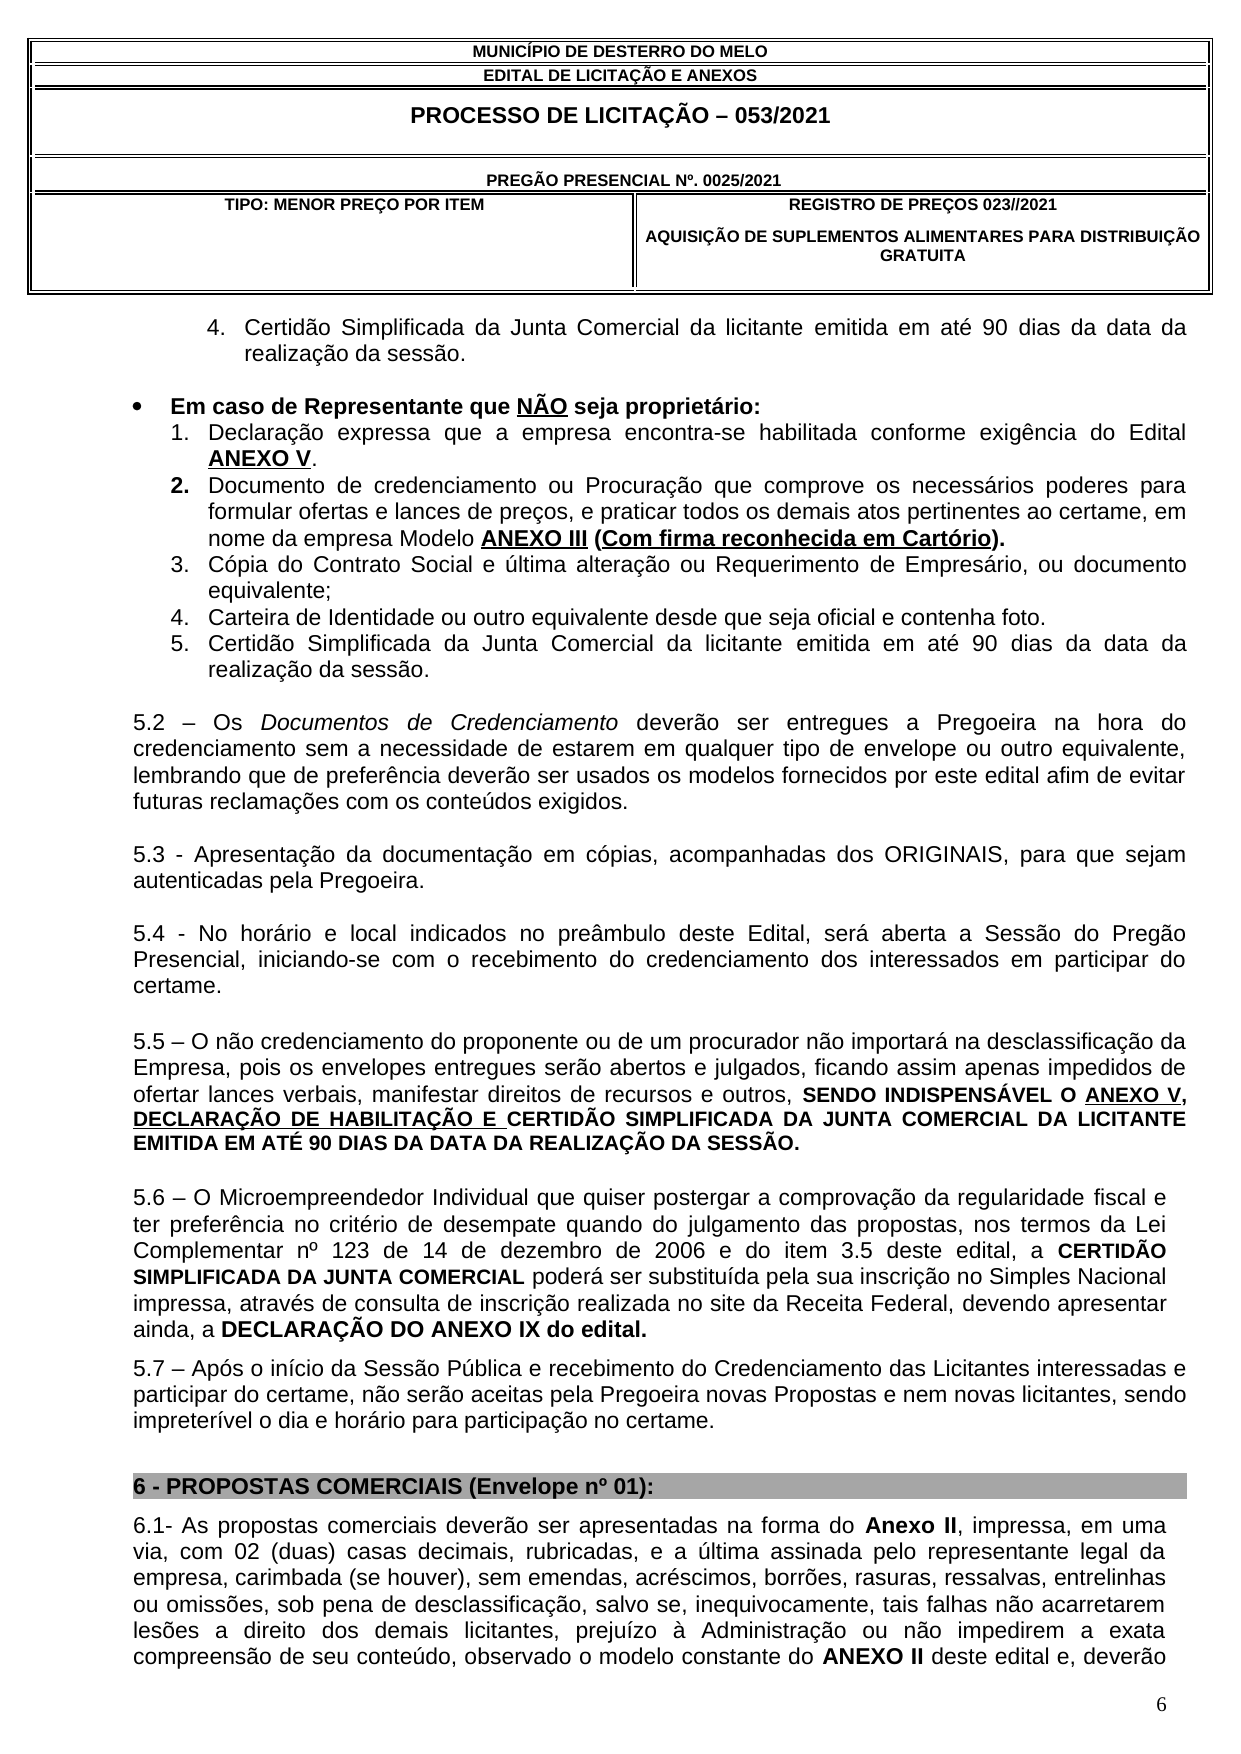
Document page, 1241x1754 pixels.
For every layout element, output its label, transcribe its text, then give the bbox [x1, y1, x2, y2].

text 5.3 - Apresentação da documentação em cópias, acompanhadas dos ORIGINAIS, para que sejam autenticadas pela Pregoeira. [133, 841, 1187, 893]
text 5.5 – O não credenciamento do proponente ou de um procurador não importará na desclassificação da Empresa, pois os envelopes entregues serão abertos e julgados, ficando assim apenas impedidos de ofertar lances verbais, manifestar direitos de recursos e outros, SENDO INDISPENSÁVEL O ANEXO V, DECLARAÇÃO DE HABILITAÇÃO E CERTIDÃO SIMPLIFICADA DA JUNTA COMERCIAL DA LICITANTE EMITIDA EM ATÉ 90 DIAS DA DATA DA REALIZAÇÃO DA SESSÃO. [133, 1028, 1187, 1155]
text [133, 1512, 1167, 1670]
list Em caso de Representante que NÃO seja proprietário: [133, 393, 1187, 419]
text 5.2 – Os Documentos de Credenciamento deverão ser entregues a Pregoeira na hora do credenciamento sem a necessidade de estarem em qualquer tipo de envelope ou outro equivalente, lembrando que de preferência deverão ser usados os modelos fornecidos por este edital afim de evitar futuras reclamações com os conteúdos exigidos. [133, 709, 1187, 814]
list Carteira de Identidade ou outro equivalente desde que seja oficial e contenha foto. [170, 603, 1187, 630]
text 6 - PROPOSTAS COMERCIAIS (Envelope nº 01): [133, 1473, 1187, 1499]
list Declaração expressa que a empresa encontra-se habilitada conforme exigência do Edital ANEXO V. [170, 419, 1187, 472]
list Cópia do Contrato Social e última alteração ou Requerimento de Empresário, ou documento equivalente; [170, 551, 1187, 603]
text 5.6 – O Microempreendedor Individual que quiser postergar a comprovação da regularidade fiscal e ter preferência no critério de desempate quando do julgamento das propostas, nos termos da Lei Complementar nº 123 de 14 de dezembro de 2006 e do item 3.5 deste edital, a CERTIDÃO SIMPLIFICADA DA JUNTA COMERCIAL poderá ser substituída pela sua inscrição no Simples Nacional impressa, através de consulta de inscrição realizada no site da Receita Federal, devendo apresentar ainda, a DECLARAÇÃO DO ANEXO IX do edital. [133, 1184, 1167, 1342]
list Certidão Simplificada da Junta Comercial da licitante emitida em até 90 dias da data da realização da sessão. [207, 314, 1187, 366]
text 5.4 - No horário e local indicados no preâmbulo deste Edital, será aberta a Sessão do Pregão Presencial, iniciando-se com o recebimento do credenciamento dos interessados em participar do certame. [133, 920, 1187, 999]
list Certidão Simplificada da Junta Comercial da licitante emitida em até 90 dias da data da realização da sessão. [170, 630, 1187, 683]
text 5.7 – Após o início da Sessão Pública e recebimento do Credenciamento das Licitantes interessadas e participar do certame, não serão aceitas pela Pregoeira novas Propostas e nem novas licitantes, sendo impreterível o dia e horário para participação no certame. [133, 1355, 1187, 1434]
list Documento de credenciamento ou Procuração que comprove os necessários poderes para formular ofertas e lances de preços, e praticar todos os demais atos pertinentes ao certame, em nome da empresa Modelo ANEXO III (Com firma reconhecida em Cartório). [170, 472, 1187, 551]
